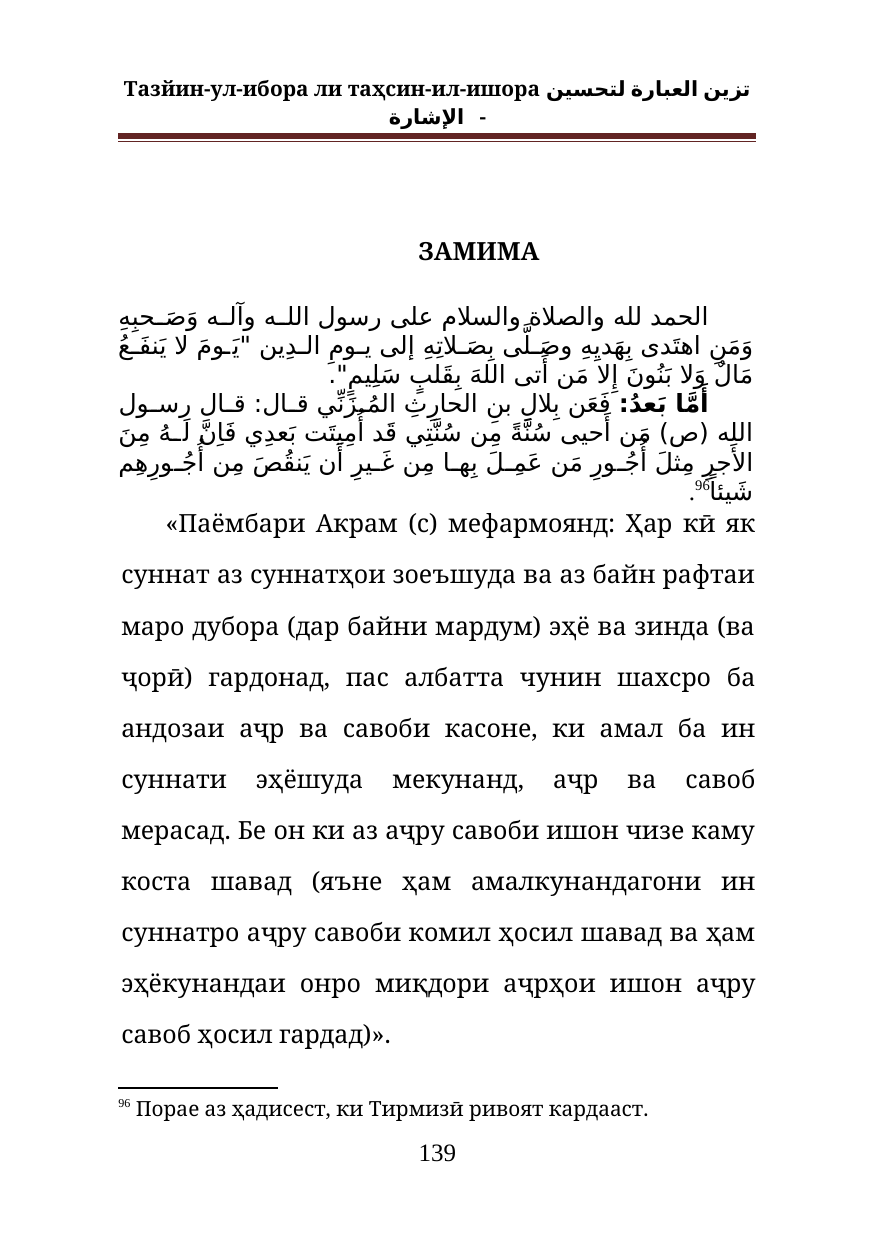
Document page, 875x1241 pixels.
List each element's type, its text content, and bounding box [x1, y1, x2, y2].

text أَمَّا بَعدُ: فَعَن بِلالِ بنِ الحارِثِ المُزَنِّي قال: قال رسول الله (ص) مَن أَحيى سُنَّةً مِن سُنَّتِي قَد أُمِيتَت بَعدِي فَاِنَّ لَهُ مِنَ الأَجرِ مِثلَ أُجُورِ مَن عَمِلَ بِها مِن غَيرِ أَن يَنقُصَ مِن أُجُورِهِم شَيئاً. [118, 389, 753, 506]
text ЗАМИМА [121, 234, 756, 268]
text «Паёмбари Акрам (с) мефармоянд: Ҳар кӣ як суннат аз суннатҳои зоеъшуда ва аз байн рафтаи маро дубора (дар байни мардум) эҳё ва зинда (ва ҷорӣ) гардонад, пас албатта чунин шахсро ба андозаи аҷр ва савоби касоне, ки амал ба ин суннати эҳёшуда мекунанд, аҷр ва савоб мерасад. Бе он ки аз аҷру савоби ишон чизе каму коста шавад (яъне ҳам амалкунандагони ин суннатро аҷру савоби комил ҳосил шавад ва ҳам эҳёкунандаи онро миқдори аҷрҳои ишон аҷру савоб ҳосил гардад)». [121, 506, 756, 1051]
text الحمد لله والصلاة والسلام على رسول الله وآله وَصَحبِهِ وَمَنِ اهتَدى بِهَديِهِ وصَلَّى بِصَلاتِهِ إلى يومِ الدِين "يَومَ لا يَنفَعُ مَالٌ وَلا بَنُونَ إِلا مَن أَتى اللهَ بِقَلبٍ سَلِيمٍ". [118, 302, 753, 389]
